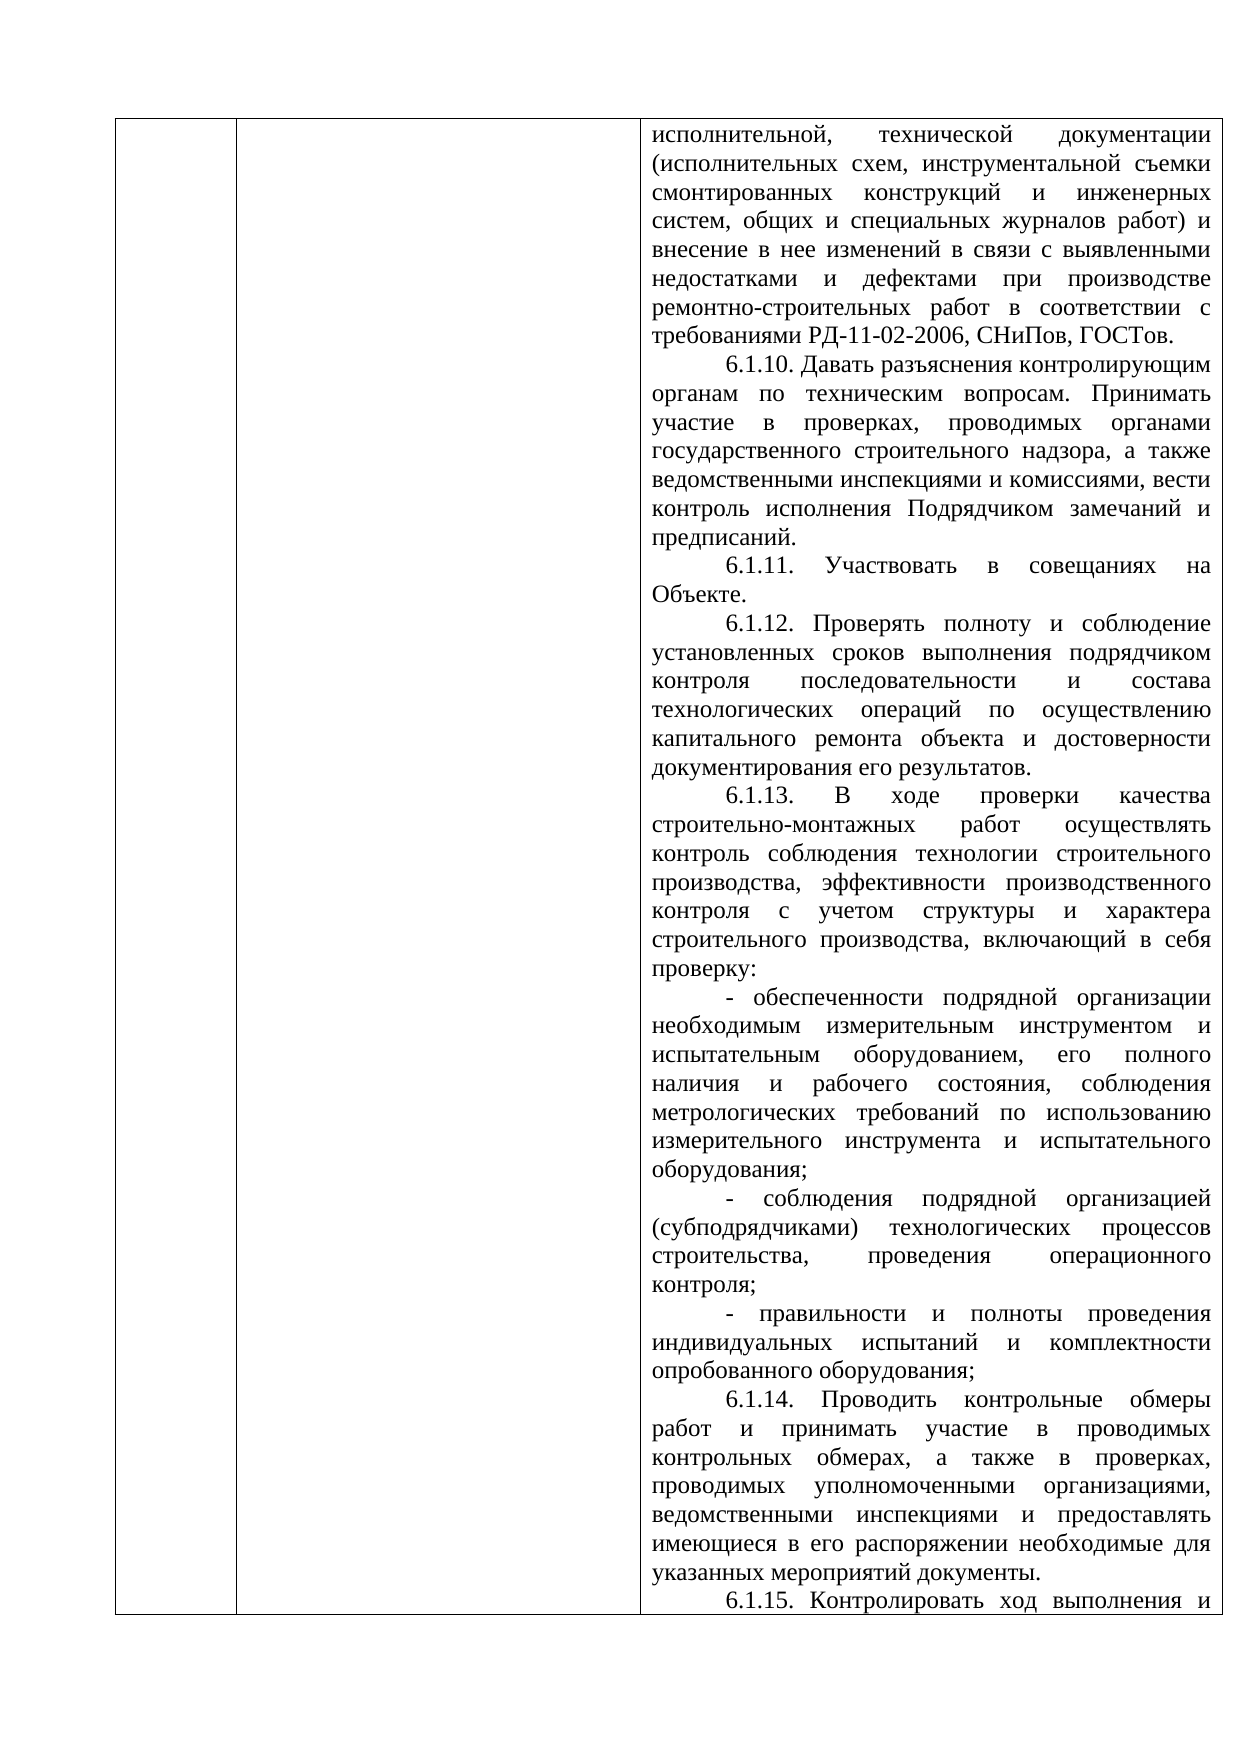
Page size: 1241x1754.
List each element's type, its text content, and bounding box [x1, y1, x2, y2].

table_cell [237, 119, 640, 1614]
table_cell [641, 119, 1222, 1614]
table_cell 6 [116, 119, 236, 1614]
